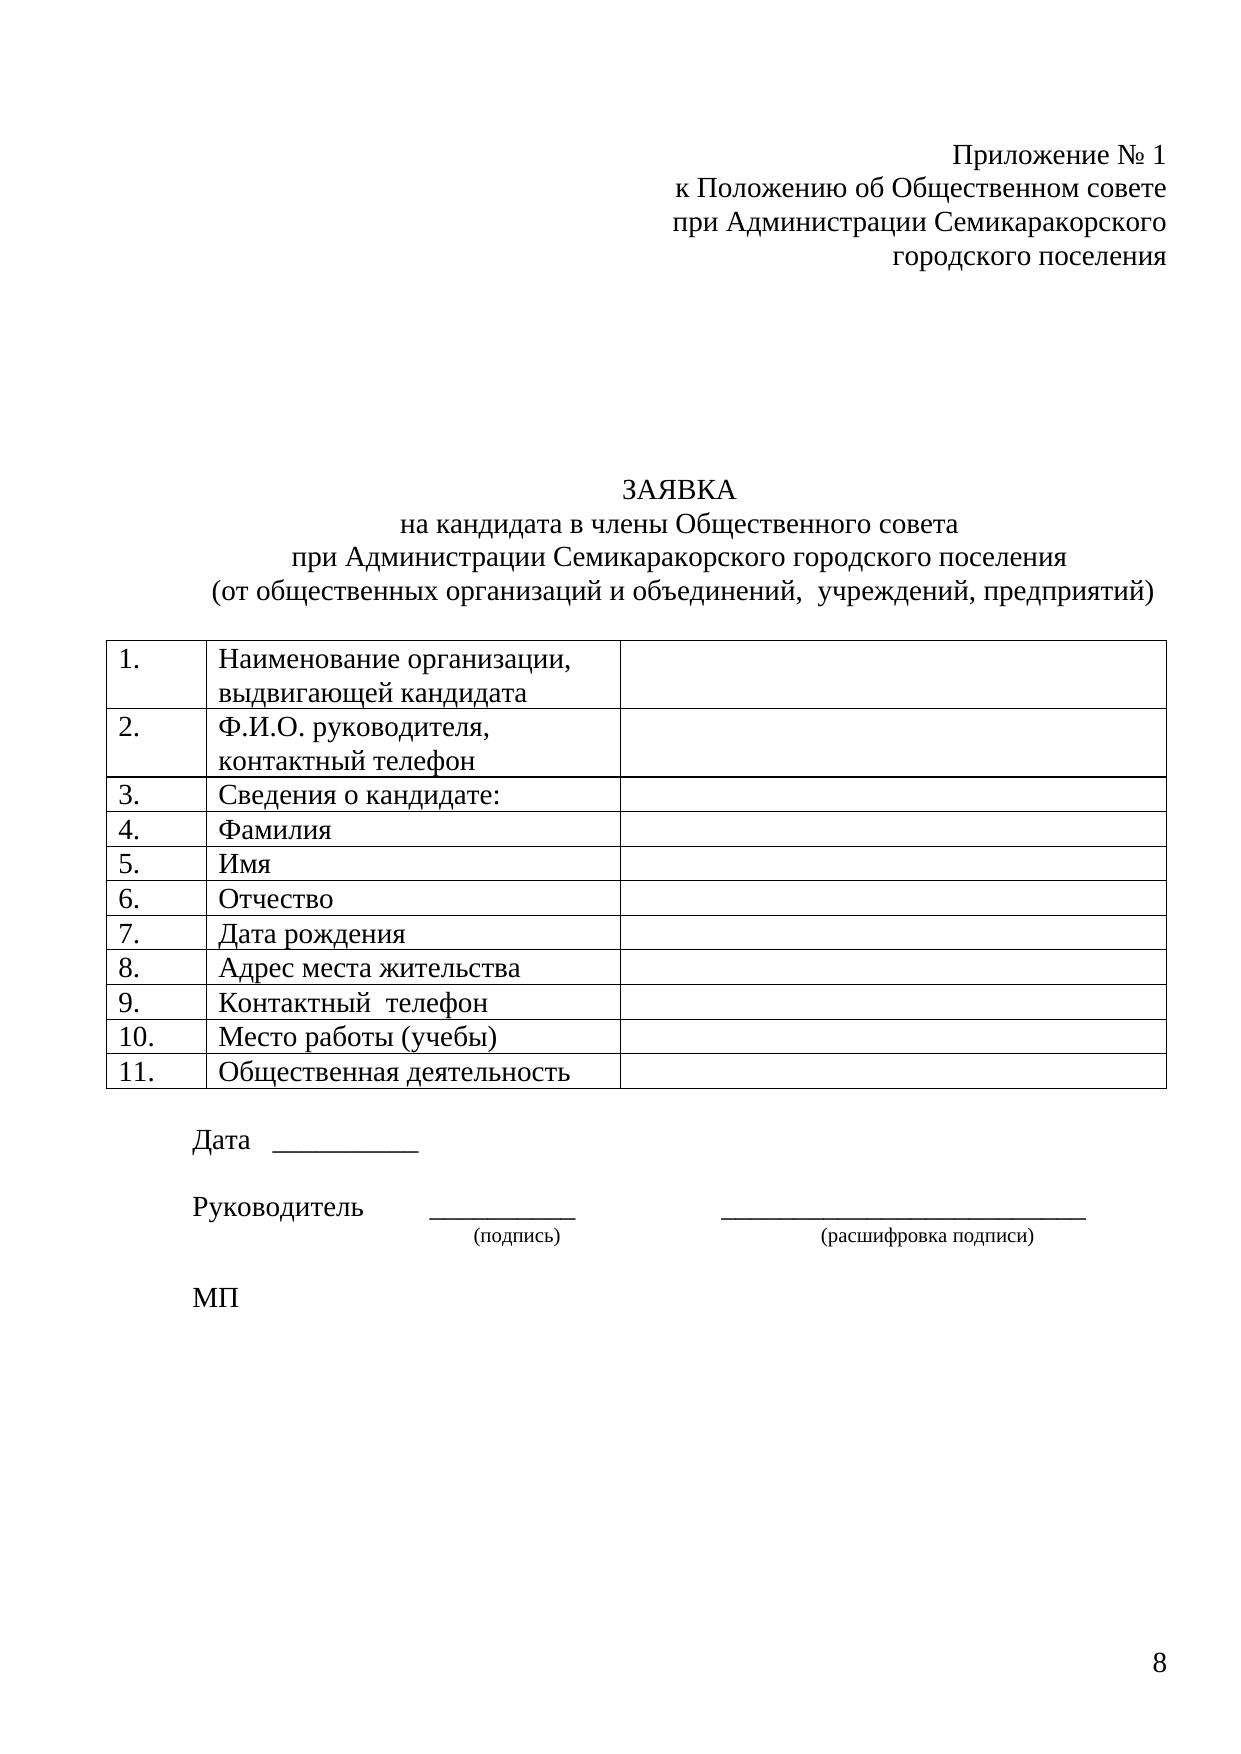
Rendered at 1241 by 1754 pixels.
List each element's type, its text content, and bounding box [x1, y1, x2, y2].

text Приложение № 1 [118, 137, 1167, 171]
text Руководитель __________ _________________________ [118, 1189, 1167, 1223]
table_cell [621, 709, 1166, 776]
table_cell Имя [207, 847, 620, 880]
table_cell [107, 778, 206, 811]
text к Положению об Общественном совете [118, 171, 1167, 204]
table_header [107, 641, 206, 708]
table_cell [621, 1054, 1166, 1088]
table_cell [621, 881, 1166, 915]
table_cell [107, 709, 206, 776]
text (от общественных организаций и объединений, учреждений, предприятий) [118, 573, 1167, 607]
table_cell Ф.И.О. руководителя, контактный телефон [207, 709, 620, 776]
table_cell [621, 812, 1166, 846]
table_cell Фамилия [207, 812, 620, 846]
table_cell [621, 916, 1166, 949]
table_cell Общественная деятельность [207, 1054, 620, 1088]
table_header [621, 641, 1166, 708]
table_cell [107, 881, 206, 915]
table_cell [107, 950, 206, 984]
table_cell Место работы (учебы) [207, 1020, 620, 1053]
text ЗАЯВКА [118, 472, 1167, 506]
table_cell Контактный телефон [207, 985, 620, 1018]
table_cell [107, 812, 206, 846]
table_cell Дата рождения [207, 916, 620, 949]
table_cell [621, 950, 1166, 984]
table_cell [107, 847, 206, 880]
table_header Наименование организации, выдвигающей кандидата [207, 641, 620, 708]
table_cell Адрес места жительства [207, 950, 620, 984]
table_cell [621, 985, 1166, 1018]
table_cell [621, 847, 1166, 880]
table_cell Сведения о кандидате: [207, 778, 620, 811]
text (подпись) (расшифровка подписи) [118, 1223, 1167, 1247]
table_cell [107, 1054, 206, 1088]
table_cell [107, 985, 206, 1018]
table_cell [107, 916, 206, 949]
text на кандидата в члены Общественного совета [118, 506, 1167, 539]
text при Администрации Семикаракорского [118, 204, 1167, 238]
text при Администрации Семикаракорского городского поселения [118, 539, 1167, 573]
text городского поселения [118, 238, 1167, 271]
table_cell Отчество [207, 881, 620, 915]
table_cell [621, 778, 1166, 811]
text Дата __________ [118, 1122, 1167, 1156]
table_cell [621, 1020, 1166, 1053]
text МП [118, 1280, 1167, 1314]
table_cell [107, 1020, 206, 1053]
